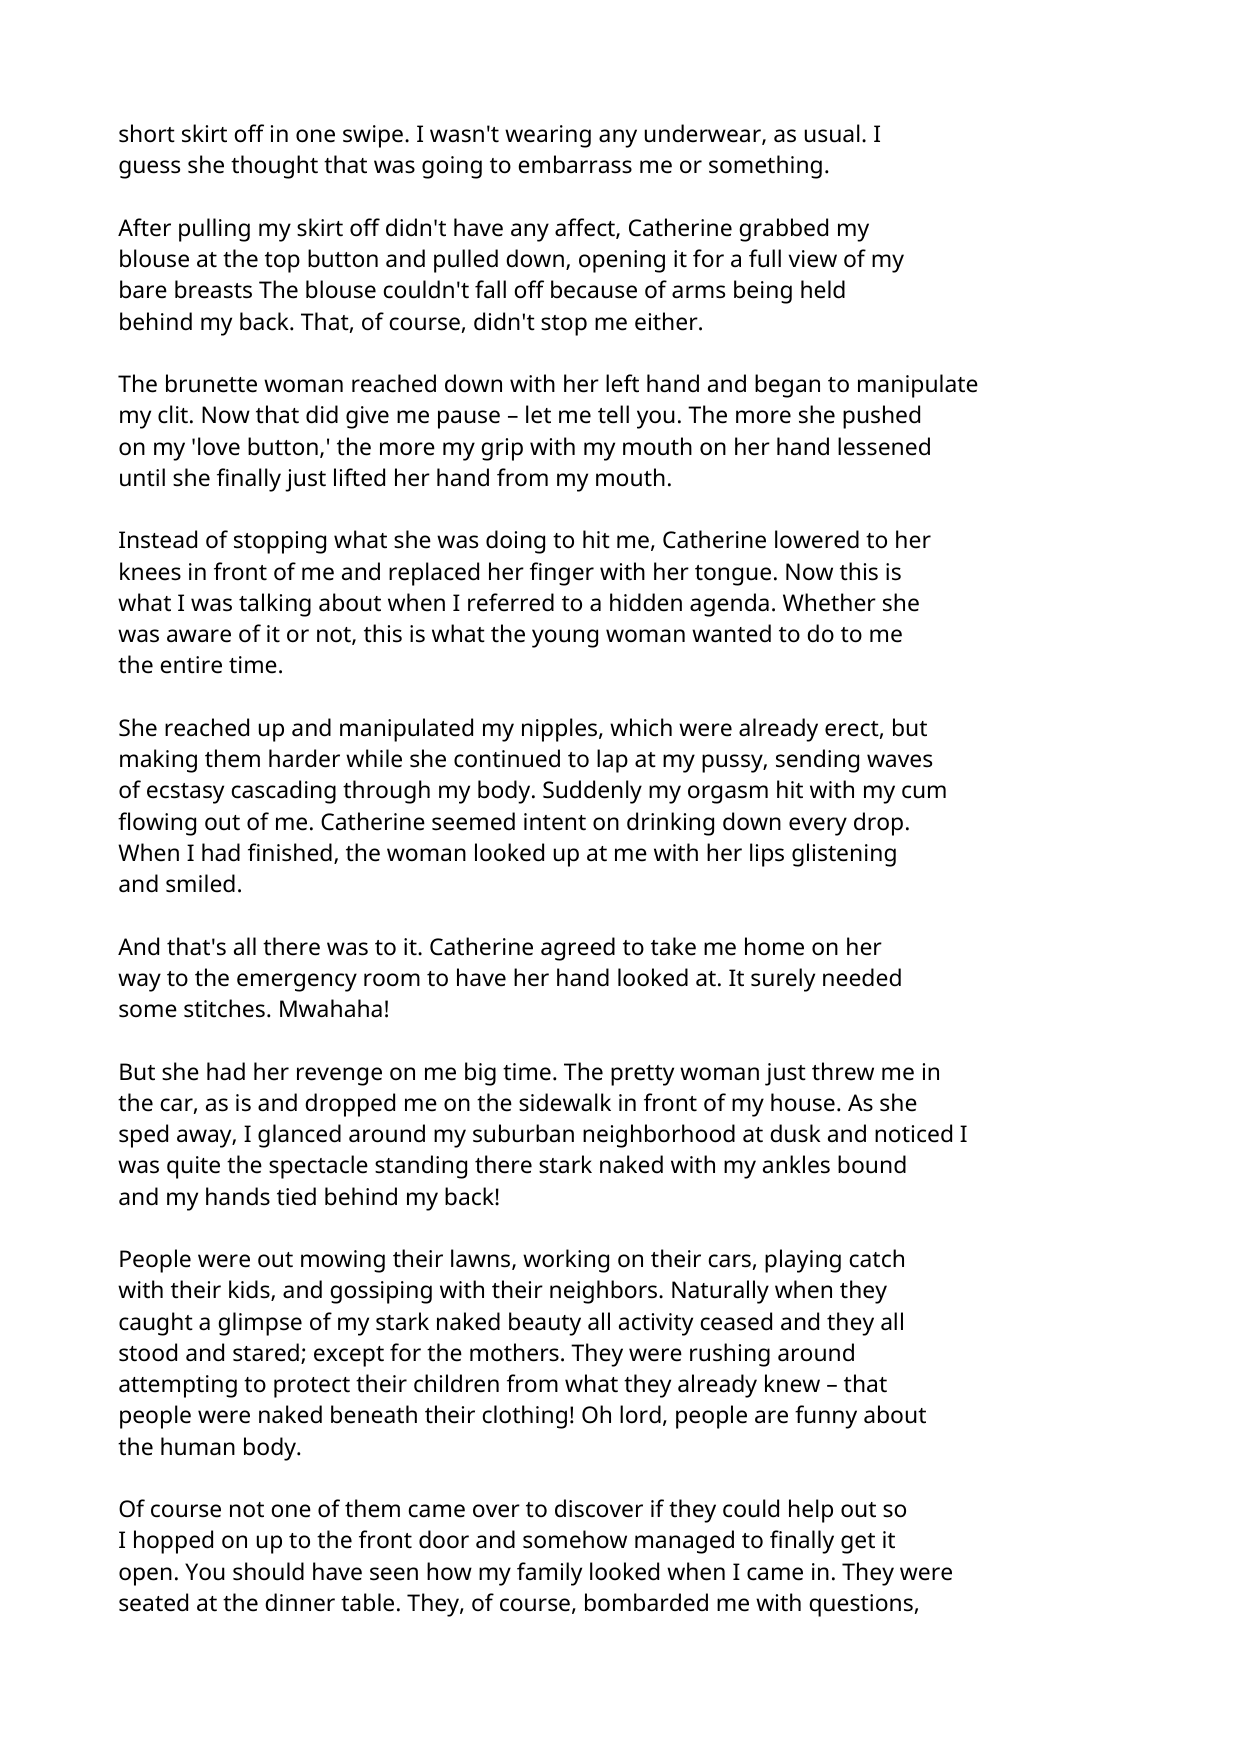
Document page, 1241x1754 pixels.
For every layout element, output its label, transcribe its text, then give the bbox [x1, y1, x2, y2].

text open. You should have seen how my family looked when I came in. They were [118, 1556, 1122, 1587]
text stood and stared; except for the mothers. They were rushing around [118, 1337, 1122, 1368]
text people were naked beneath their clothing! Oh lord, people are funny about [118, 1399, 1122, 1431]
text guess she thought that was going to embarrass me or something. [118, 149, 1122, 181]
text until she finally just lifted her hand from my mouth. [118, 462, 1122, 493]
text some stitches. Mwahaha! [118, 993, 1122, 1024]
text short skirt off in one swipe. I wasn't wearing any underwear, as usual. I [118, 118, 1122, 149]
text bare breasts The blouse couldn't fall off because of arms being held [118, 274, 1122, 306]
text flowing out of me. Catherine seemed intent on drinking down every drop. [118, 806, 1122, 837]
text on my 'love button,' the more my grip with my mouth on her hand lessened [118, 431, 1122, 462]
text and my hands tied behind my back! [118, 1181, 1122, 1212]
text seated at the dinner table. They, of course, bombarded me with questions, [118, 1587, 1122, 1618]
text knees in front of me and replaced her finger with her tongue. Now this is [118, 556, 1122, 587]
text making them harder while she continued to lap at my pussy, sending waves [118, 743, 1122, 774]
text the entire time. [118, 649, 1122, 681]
text my clit. Now that did give me pause – let me tell you. The more she pushed [118, 399, 1122, 431]
text attempting to protect their children from what they already knew – that [118, 1368, 1122, 1399]
text But she had her revenge on me big time. The pretty woman just threw me in [118, 1056, 1122, 1087]
text the human body. [118, 1431, 1122, 1462]
text way to the emergency room to have her hand looked at. It surely needed [118, 962, 1122, 993]
text And that's all there was to it. Catherine agreed to take me home on her [118, 931, 1122, 962]
text of ecstasy cascading through my body. Suddenly my orgasm hit with my cum [118, 774, 1122, 806]
text sped away, I glanced around my suburban neighborhood at dusk and noticed I [118, 1118, 1122, 1149]
text She reached up and manipulated my nipples, which were already erect, but [118, 712, 1122, 743]
text When I had finished, the woman looked up at me with her lips glistening [118, 837, 1122, 868]
text blouse at the top button and pulled down, opening it for a full view of my [118, 243, 1122, 274]
text Of course not one of them came over to discover if they could help out so [118, 1493, 1122, 1524]
text was aware of it or not, this is what the young woman wanted to do to me [118, 618, 1122, 649]
text The brunette woman reached down with her left hand and began to manipulate [118, 368, 1122, 399]
text with their kids, and gossiping with their neighbors. Naturally when they [118, 1274, 1122, 1306]
text behind my back. That, of course, didn't stop me either. [118, 306, 1122, 337]
text People were out mowing their lawns, working on their cars, playing catch [118, 1243, 1122, 1274]
text caught a glimpse of my stark naked beauty all activity ceased and they all [118, 1306, 1122, 1337]
text and smiled. [118, 868, 1122, 899]
text I hopped on up to the front door and somehow managed to finally get it [118, 1524, 1122, 1556]
text After pulling my skirt off didn't have any affect, Catherine grabbed my [118, 212, 1122, 243]
text what I was talking about when I referred to a hidden agenda. Whether she [118, 587, 1122, 618]
text was quite the spectacle standing there stark naked with my ankles bound [118, 1149, 1122, 1181]
text Instead of stopping what she was doing to hit me, Catherine lowered to her [118, 524, 1122, 556]
text the car, as is and dropped me on the sidewalk in front of my house. As she [118, 1087, 1122, 1118]
